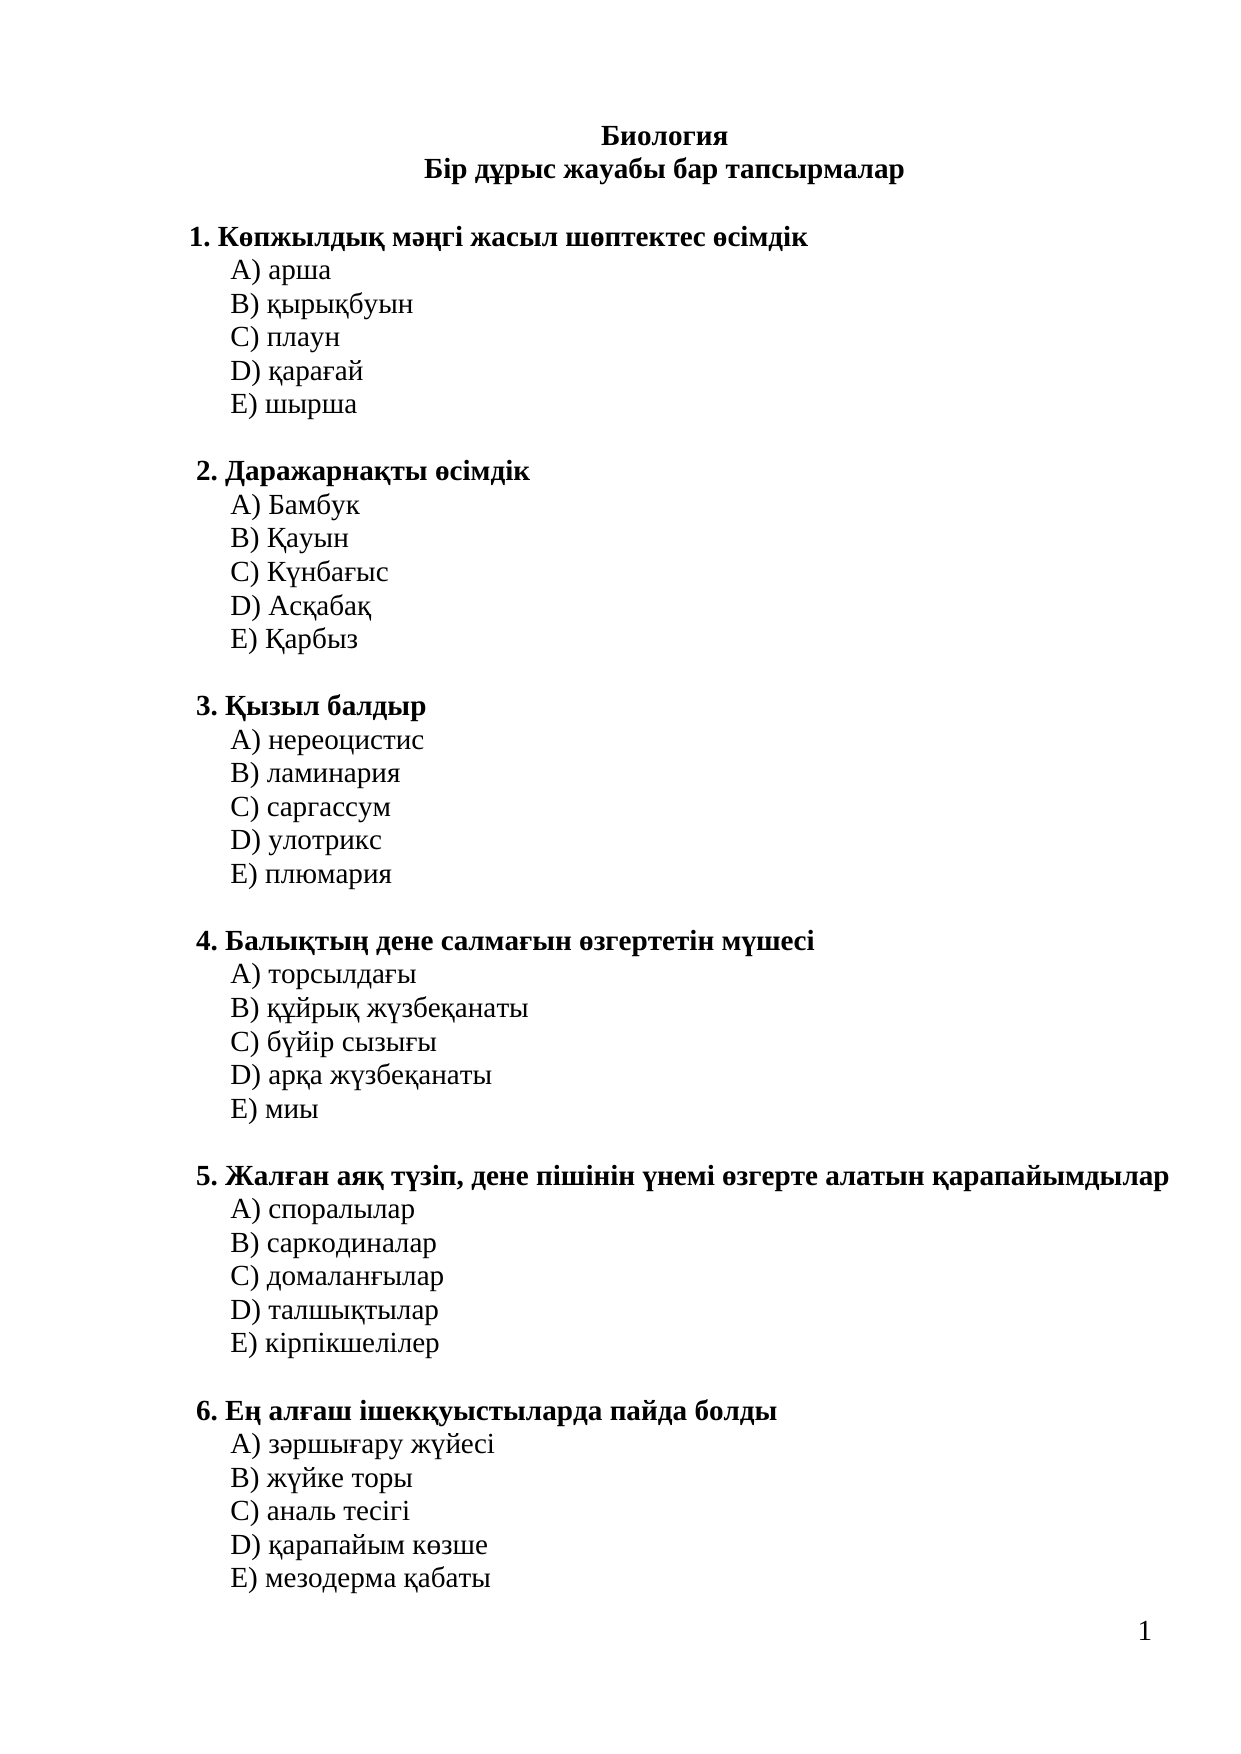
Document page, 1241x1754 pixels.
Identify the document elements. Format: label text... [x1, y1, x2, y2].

table_header 1. Көпжылдық мәңгі жасыл шөптектес өсімдік A) арша B) қырықбуын C) плаун D) қарағай E) шырша [177, 219, 1204, 453]
table_cell 2. Даражарнақты өсімдік A) Бамбук B) Қауын C) Күнбағыс D) Асқабақ E) Қарбыз [177, 454, 1204, 688]
table_cell 6. Ең алғаш ішекқуыстыларда пайда болды A) зәршығару жүйесі B) жүйке торы C) аналь тесігі D) қарапайым көзше E) мезодерма қабаты [177, 1393, 1204, 1594]
table_cell 4. Балықтың дене салмағын өзгертетін мүшесі A) торсылдағы B) құйрық жүзбеқанаты C) бүйір сызығы D) арқа жүзбеқанаты E) миы [177, 923, 1204, 1158]
table_cell 3. Қызыл балдыр A) нереоцистис B) ламинария C) саргассум D) улотрикс E) плюмария [177, 688, 1204, 923]
table_cell 5. Жалған аяқ түзіп, дене пішінін үнемі өзгерте алатын қарапайымдылар A) споралылар B) саркодиналар C) домаланғылар D) талшықтылар E) кірпікшелілер [177, 1158, 1204, 1393]
text Бір дұрыс жауабы бар тапсырмалар [177, 152, 1152, 185]
text Биология [177, 118, 1152, 152]
